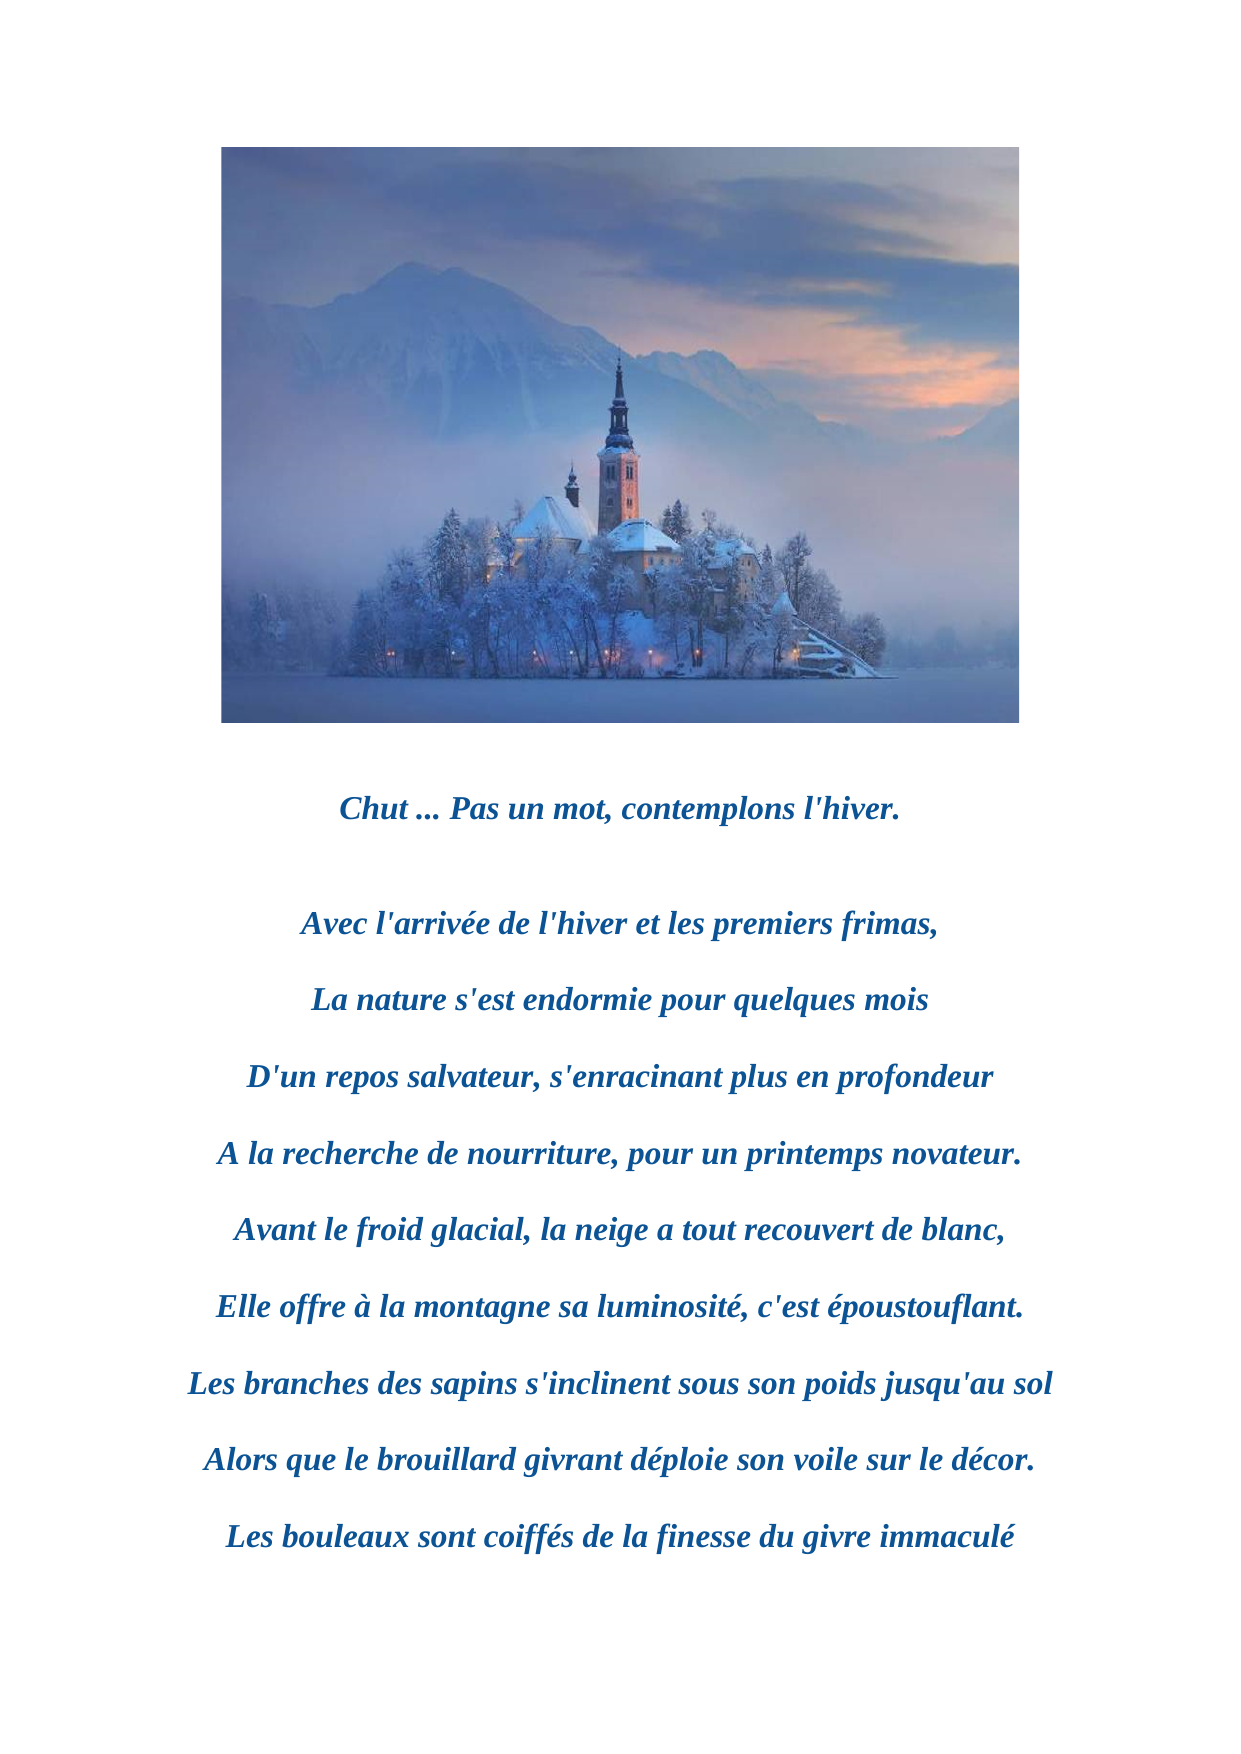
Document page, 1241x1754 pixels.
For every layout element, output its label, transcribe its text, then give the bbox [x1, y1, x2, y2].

text D'un repos salvateur, s'enracinant plus en profondeur [148, 1056, 1093, 1094]
text Elle offre à la montagne sa luminosité, c'est époustouflant. [148, 1286, 1093, 1324]
text Avant le froid glacial, la neige a tout recouvert de blanc, [148, 1209, 1093, 1248]
text Les branches des sapins s'inclinent sous son poids jusqu'au sol [148, 1363, 1093, 1401]
text A la recherche de nourriture, pour un printemps novateur. [148, 1133, 1093, 1171]
text La nature s'est endormie pour quelques mois [148, 979, 1093, 1018]
text Chut ... Pas un mot, contemplons l'hiver. [148, 788, 1093, 826]
text Alors que le brouillard givrant déploie son voile sur le décor. [148, 1439, 1093, 1478]
picture [221, 147, 1020, 723]
text Avec l'arrivée de l'hiver et les premiers frimas, [148, 903, 1093, 941]
text Les bouleaux sont coiffés de la finesse du givre immaculé [148, 1516, 1093, 1554]
